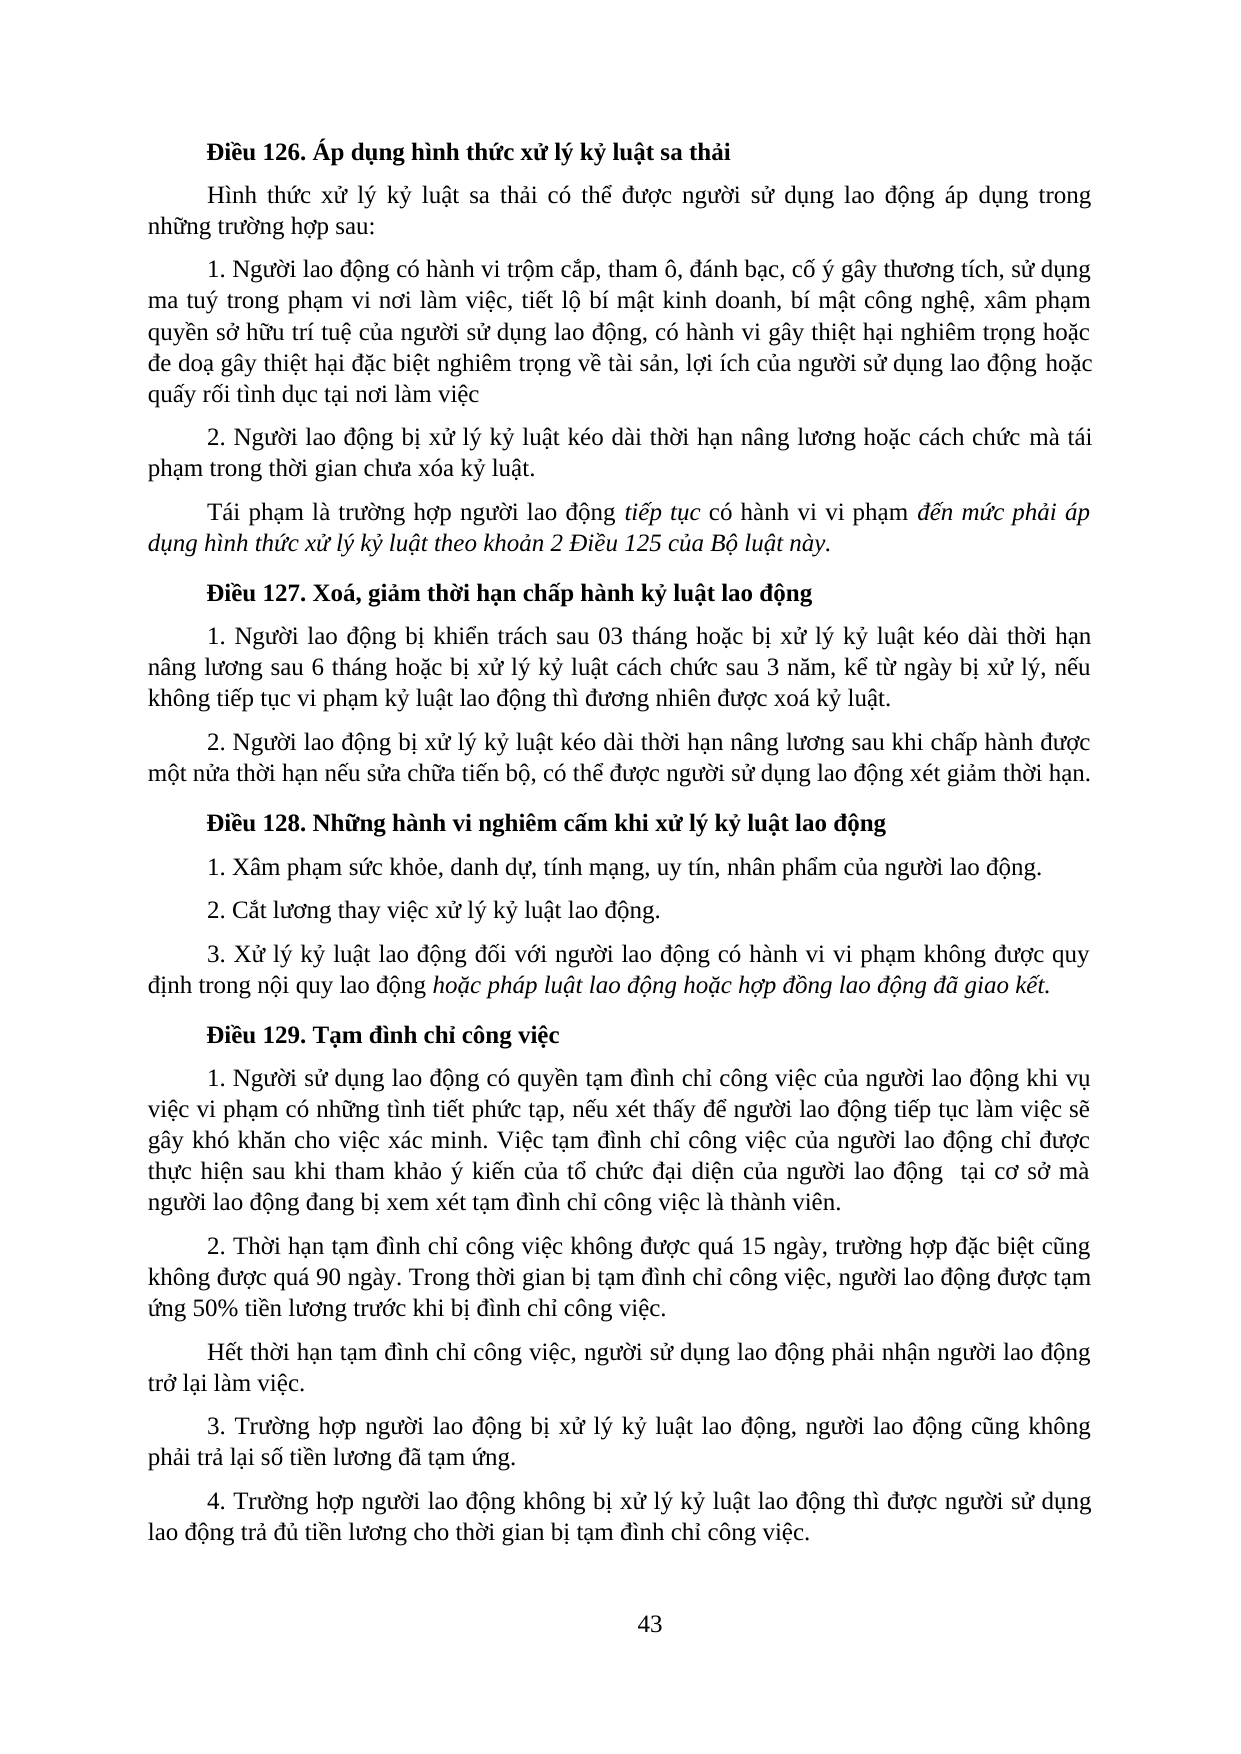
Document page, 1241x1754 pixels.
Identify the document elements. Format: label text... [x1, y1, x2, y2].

text Điều 129. Tạm đình chỉ công việc [148, 1013, 1092, 1051]
text Điều 126. Áp dụng hình thức xử lý kỷ luật sa thải [148, 130, 1092, 167]
text 1. Người lao động có hành vi trộm cắp, tham ô, đánh bạc, cố ý gây thương tích, sử dụng ma tuý trong phạm vi nơi làm việc, tiết lộ bí mật kinh doanh, bí mật công nghệ, xâm phạm quyền sở hữu trí tuệ của người sử dụng lao động, có hành vi gây thiệt hại nghiêm trọng hoặc đe doạ gây thiệt hại đặc biệt nghiêm trọng về tài sản, lợi ích của người sử dụng lao động hoặc quấy rối tình dục tại nơi làm việc [148, 254, 1092, 407]
text Hết thời hạn tạm đình chỉ công việc, người sử dụng lao động phải nhận người lao động trở lại làm việc. [148, 1337, 1092, 1396]
text 2. Người lao động bị xử lý kỷ luật kéo dài thời hạn nâng lương hoặc cách chức mà tái phạm trong thời gian chưa xóa kỷ luật. [148, 422, 1092, 482]
text Điều 128. Những hành vi nghiêm cấm khi xử lý kỷ luật lao động [148, 802, 1092, 839]
text Tái phạm là trường hợp người lao động tiếp tục có hành vi vi phạm đến mức phải áp dụng hình thức xử lý kỷ luật theo khoản 2 Điều 125 của Bộ luật này. [148, 497, 1092, 557]
text Điều 127. Xoá, giảm thời hạn chấp hành kỷ luật lao động [148, 571, 1092, 609]
text 2. Cắt lương thay việc xử lý kỷ luật lao động. [148, 895, 1092, 924]
text 1. Người lao động bị khiển trách sau 03 tháng hoặc bị xử lý kỷ luật kéo dài thời hạn nâng lương sau 6 tháng hoặc bị xử lý kỷ luật cách chức sau 3 năm, kể từ ngày bị xử lý, nếu không tiếp tục vi phạm kỷ luật lao động thì đương nhiên được xoá kỷ luật. [148, 621, 1092, 712]
text 1. Xâm phạm sức khỏe, danh dự, tính mạng, uy tín, nhân phẩm của người lao động. [148, 852, 1092, 880]
text 2. Người lao động bị xử lý kỷ luật kéo dài thời hạn nâng lương sau khi chấp hành được một nửa thời hạn nếu sửa chữa tiến bộ, có thể được người sử dụng lao động xét giảm thời hạn. [148, 727, 1092, 787]
text Hình thức xử lý kỷ luật sa thải có thể được người sử dụng lao động áp dụng trong những trường hợp sau: [148, 180, 1092, 240]
text 4. Trường hợp người lao động không bị xử lý kỷ luật lao động thì được người sử dụng lao động trả đủ tiền lương cho thời gian bị tạm đình chỉ công việc. [148, 1486, 1092, 1546]
text 1. Người sử dụng lao động có quyền tạm đình chỉ công việc của người lao động khi vụ việc vi phạm có những tình tiết phức tạp, nếu xét thấy để người lao động tiếp tục làm việc sẽ gây khó khăn cho việc xác minh. Việc tạm đình chỉ công việc của người lao động chỉ được thực hiện sau khi tham khảo ý kiến của tổ chức đại diện của người lao động tại cơ sở mà người lao động đang bị xem xét tạm đình chỉ công việc là thành viên. [148, 1063, 1092, 1216]
text 2. Thời hạn tạm đình chỉ công việc không được quá 15 ngày, trường hợp đặc biệt cũng không được quá 90 ngày. Trong thời gian bị tạm đình chỉ công việc, người lao động được tạm ứng 50% tiền lương trước khi bị đình chỉ công việc. [148, 1231, 1092, 1322]
text 3. Trường hợp người lao động bị xử lý kỷ luật lao động, người lao động cũng không phải trả lại số tiền lương đã tạm ứng. [148, 1411, 1092, 1471]
text 3. Xử lý kỷ luật lao động đối với người lao động có hành vi vi phạm không được quy định trong nội quy lao động hoặc pháp luật lao động hoặc hợp đồng lao động đã giao kết. [148, 939, 1092, 998]
